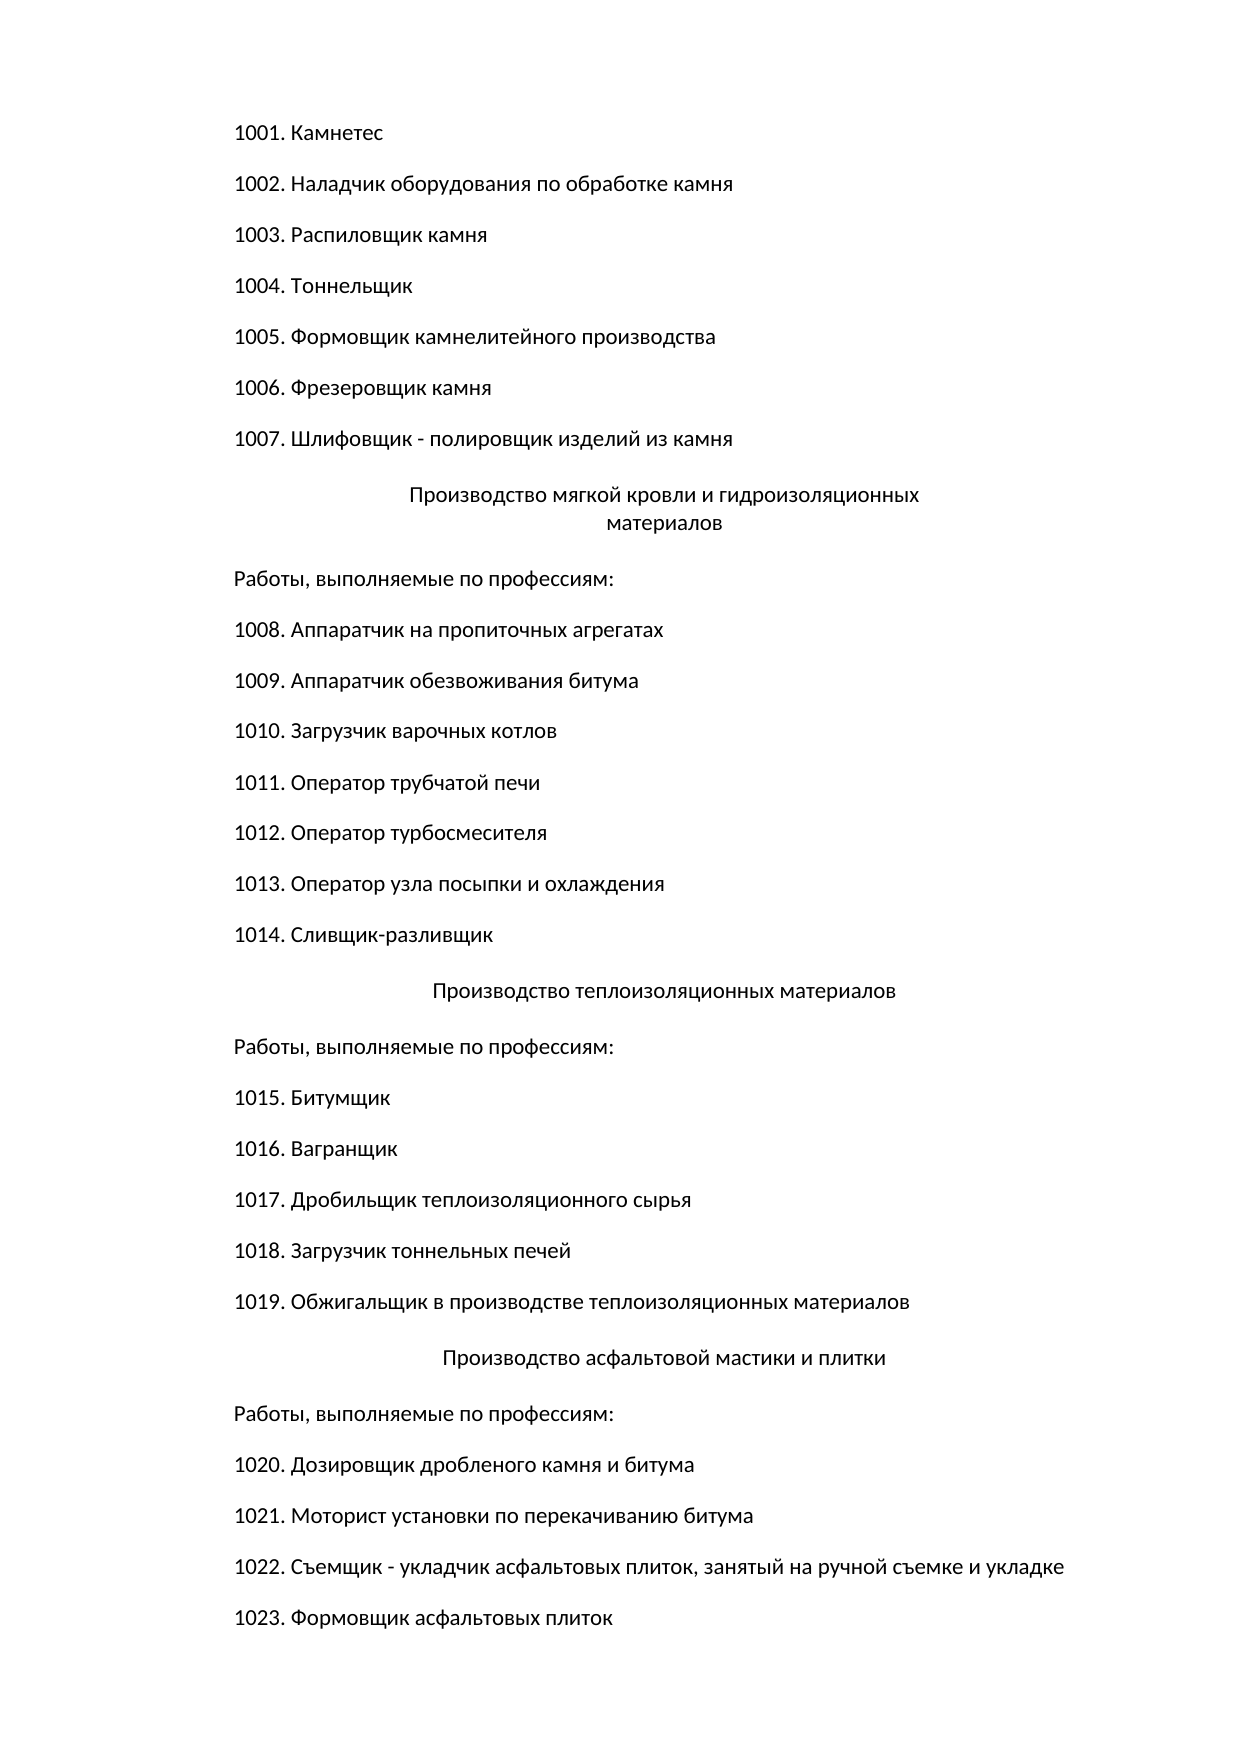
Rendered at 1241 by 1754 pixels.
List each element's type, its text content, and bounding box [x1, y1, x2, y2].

text 1014. Сливщик-разливщик [177, 920, 1152, 948]
text 1015. Битумщик [177, 1083, 1152, 1111]
text 1019. Обжигальщик в производстве теплоизоляционных материалов [177, 1287, 1152, 1315]
text 1011. Оператор трубчатой печи [177, 768, 1152, 796]
text 1006. Фрезеровщик камня [177, 373, 1152, 401]
text 1012. Оператор турбосмесителя [177, 818, 1152, 847]
text 1003. Распиловщик камня [177, 220, 1152, 248]
text 1002. Наладчик оборудования по обработке камня [177, 169, 1152, 197]
text 1013. Оператор узла посыпки и охлаждения [177, 869, 1152, 897]
text Производство асфальтовой мастики и плитки [177, 1343, 1152, 1371]
text 1010. Загрузчик варочных котлов [177, 717, 1152, 745]
text Работы, выполняемые по профессиям: [177, 564, 1152, 592]
text Производство мягкой кровли и гидроизоляционных [177, 480, 1152, 508]
text 1023. Формовщик асфальтовых плиток [177, 1603, 1152, 1631]
text 1020. Дозировщик дробленого камня и битума [177, 1450, 1152, 1478]
text 1005. Формовщик камнелитейного производства [177, 322, 1152, 350]
text Работы, выполняемые по профессиям: [177, 1399, 1152, 1427]
text 1022. Съемщик - укладчик асфальтовых плиток, занятый на ручной съемке и укладке [177, 1552, 1152, 1580]
text 1009. Аппаратчик обезвоживания битума [177, 666, 1152, 694]
text 1021. Моторист установки по перекачиванию битума [177, 1501, 1152, 1529]
text материалов [177, 508, 1152, 536]
text 1001. Камнетес [177, 118, 1152, 146]
text 1007. Шлифовщик - полировщик изделий из камня [177, 424, 1152, 452]
text 1008. Аппаратчик на пропиточных агрегатах [177, 615, 1152, 643]
text 1004. Тоннельщик [177, 271, 1152, 299]
text Работы, выполняемые по профессиям: [177, 1032, 1152, 1061]
text 1018. Загрузчик тоннельных печей [177, 1236, 1152, 1264]
text Производство теплоизоляционных материалов [177, 976, 1152, 1004]
text 1017. Дробильщик теплоизоляционного сырья [177, 1185, 1152, 1213]
text 1016. Вагранщик [177, 1134, 1152, 1162]
